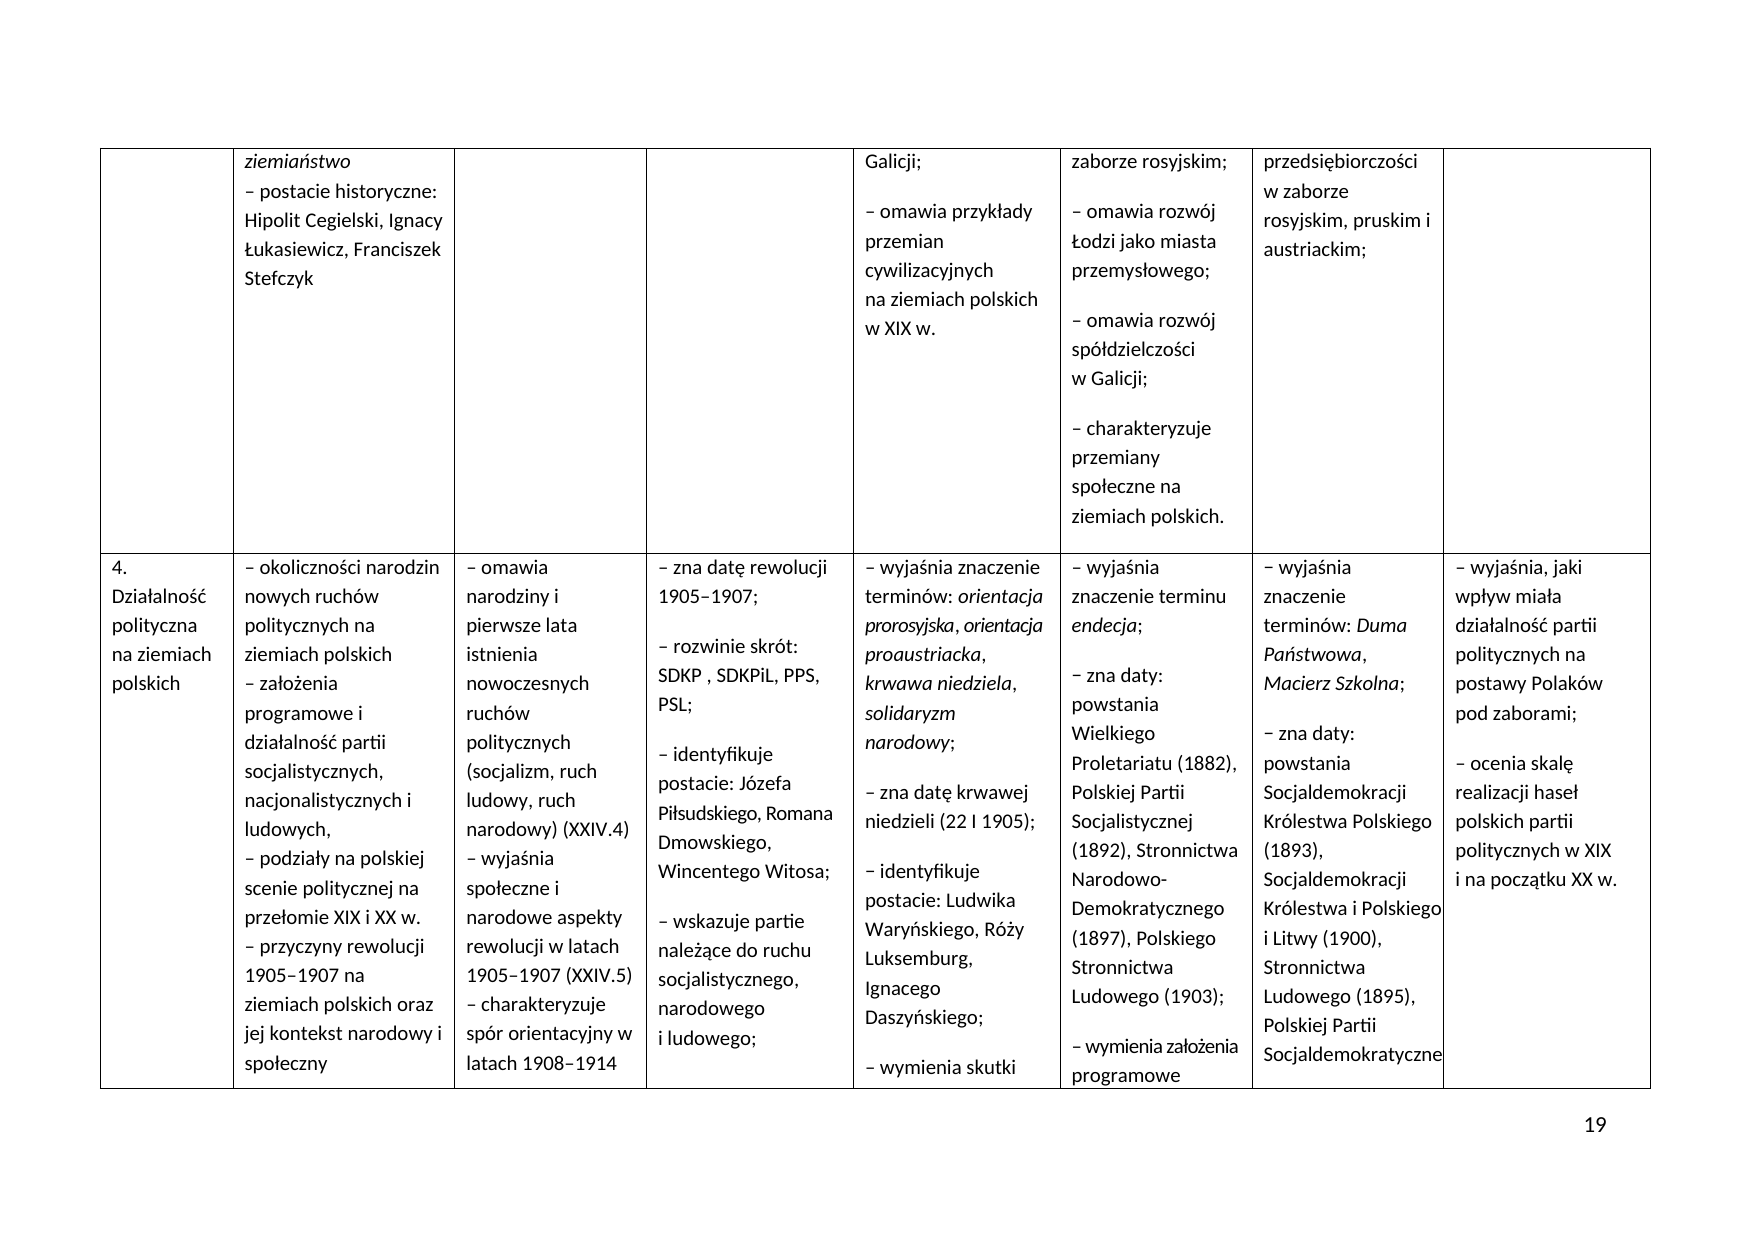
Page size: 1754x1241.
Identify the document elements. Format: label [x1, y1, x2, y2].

table_cell [1061, 149, 1252, 553]
table_cell [101, 554, 233, 1088]
table_cell [1444, 554, 1650, 1088]
table_cell [101, 149, 233, 553]
table_cell [1061, 554, 1252, 1088]
table_cell [1253, 149, 1443, 553]
table_cell [647, 554, 853, 1088]
table_cell [1444, 149, 1650, 553]
table_cell [234, 149, 454, 553]
table_cell [455, 149, 646, 553]
table_cell [854, 149, 1060, 553]
table_cell [234, 554, 454, 1088]
table_cell [647, 149, 853, 553]
table_cell [1253, 554, 1443, 1088]
table_cell [455, 554, 646, 1088]
table_cell [854, 554, 1060, 1088]
